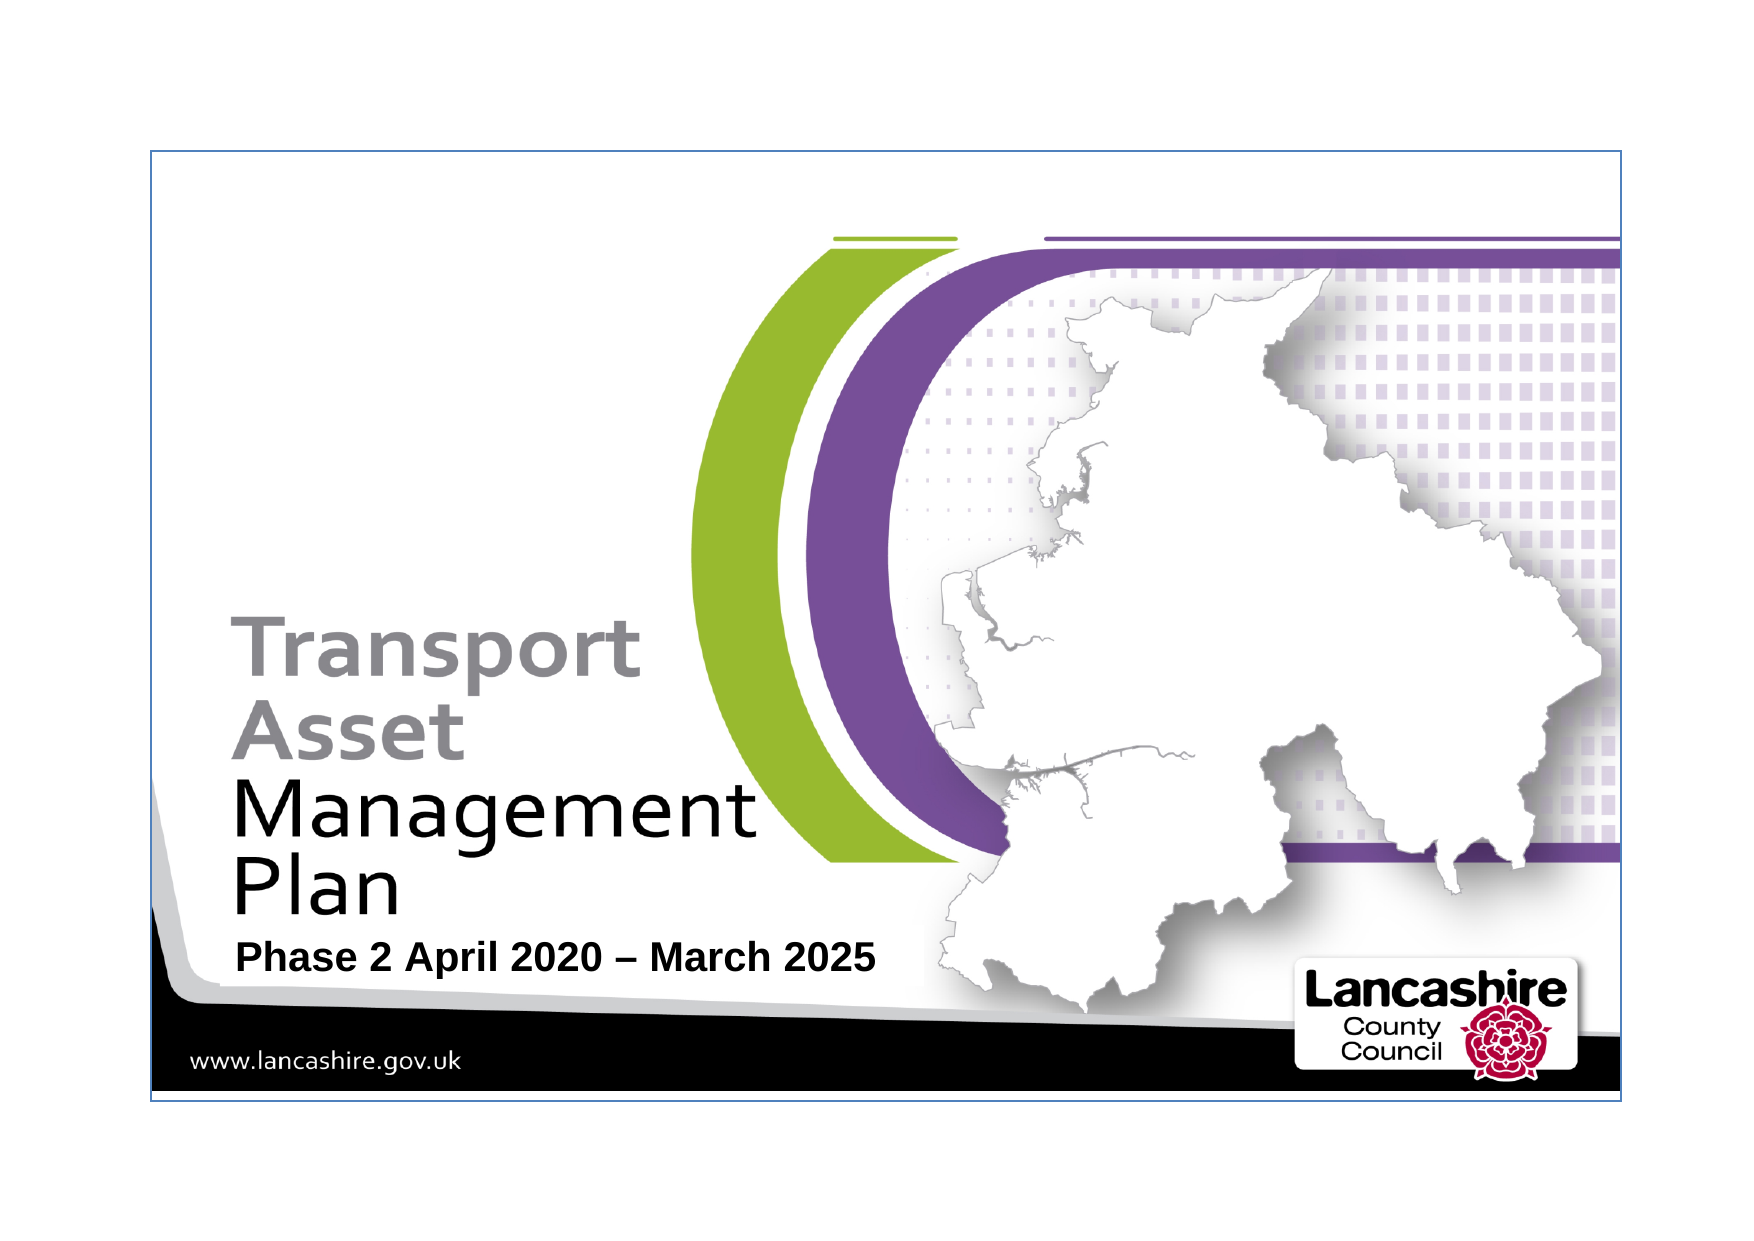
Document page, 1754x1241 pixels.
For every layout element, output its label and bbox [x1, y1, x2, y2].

picture [152, 152, 1620, 1091]
